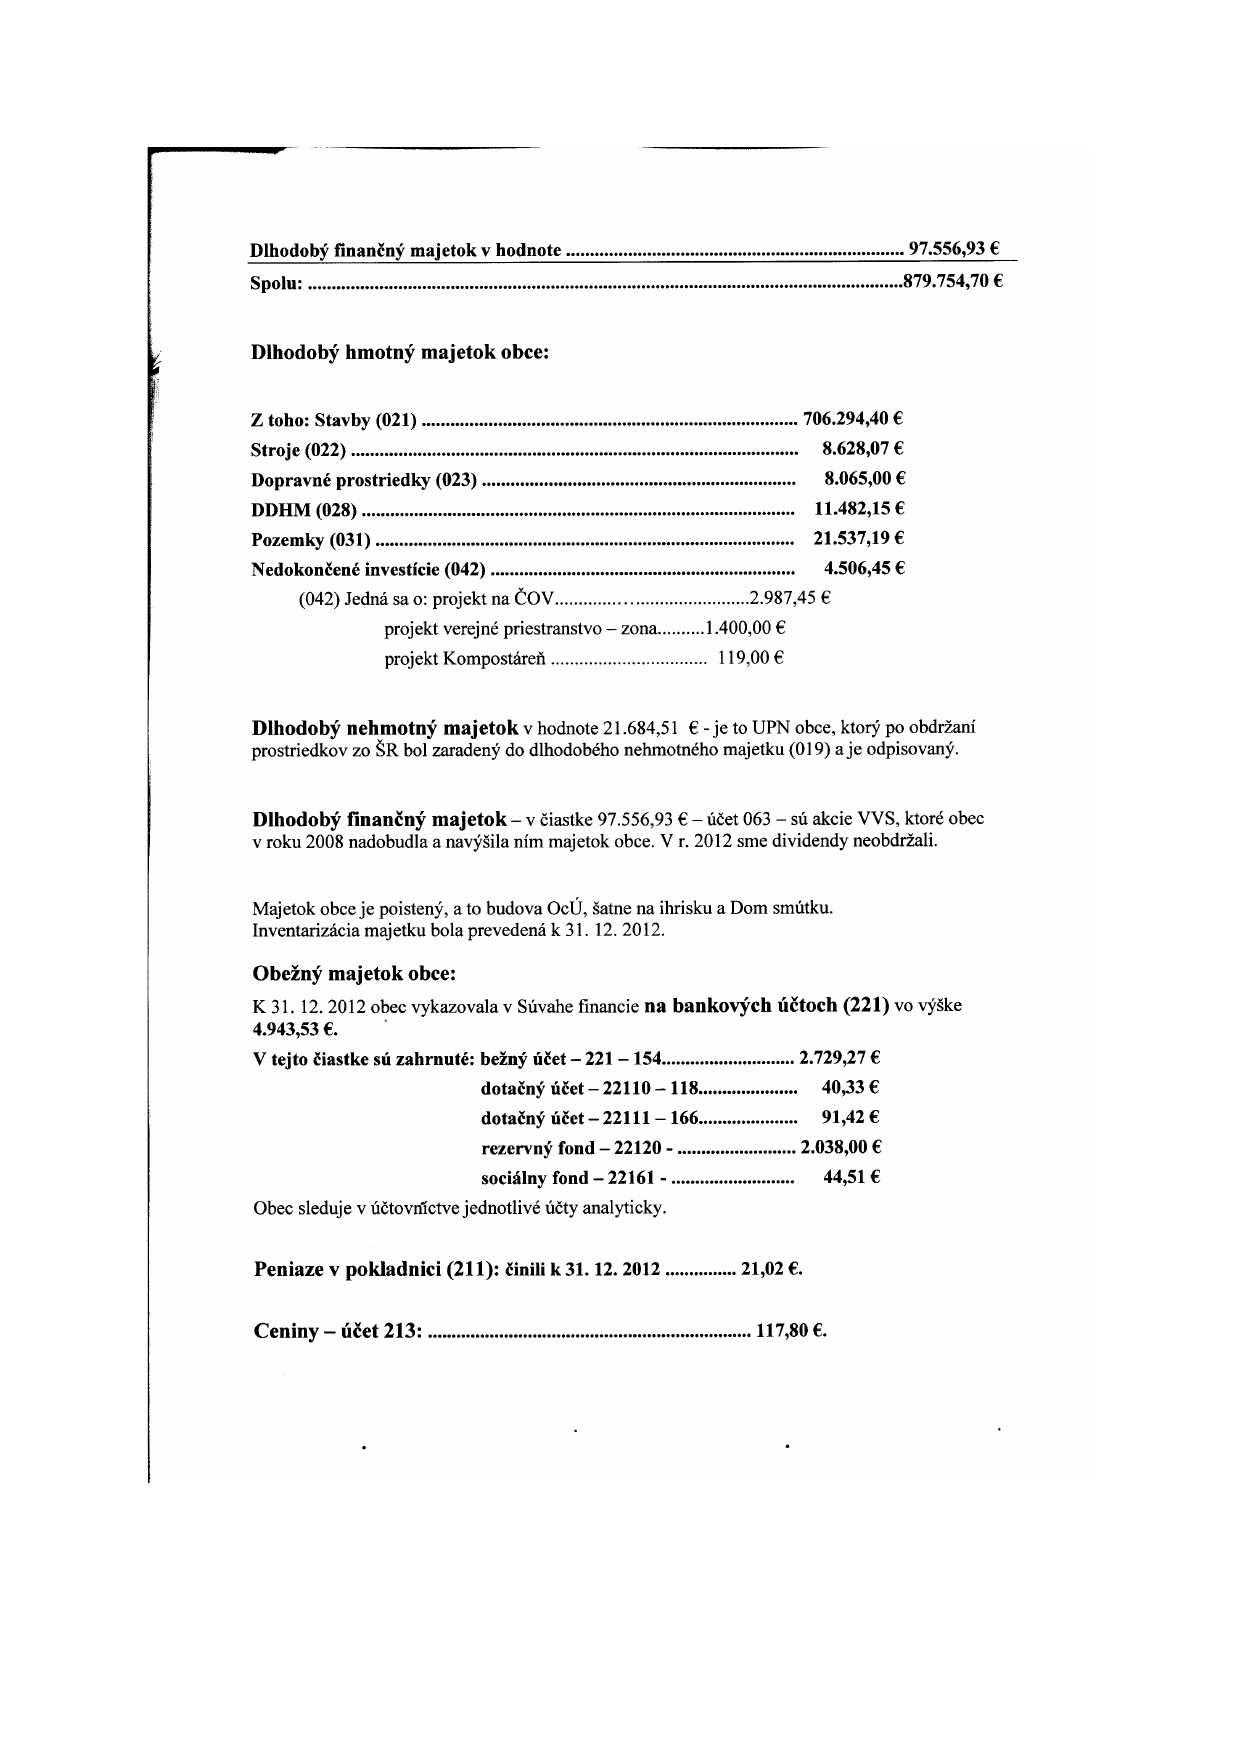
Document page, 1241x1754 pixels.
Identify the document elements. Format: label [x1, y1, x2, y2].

picture [147, 147, 1093, 1483]
